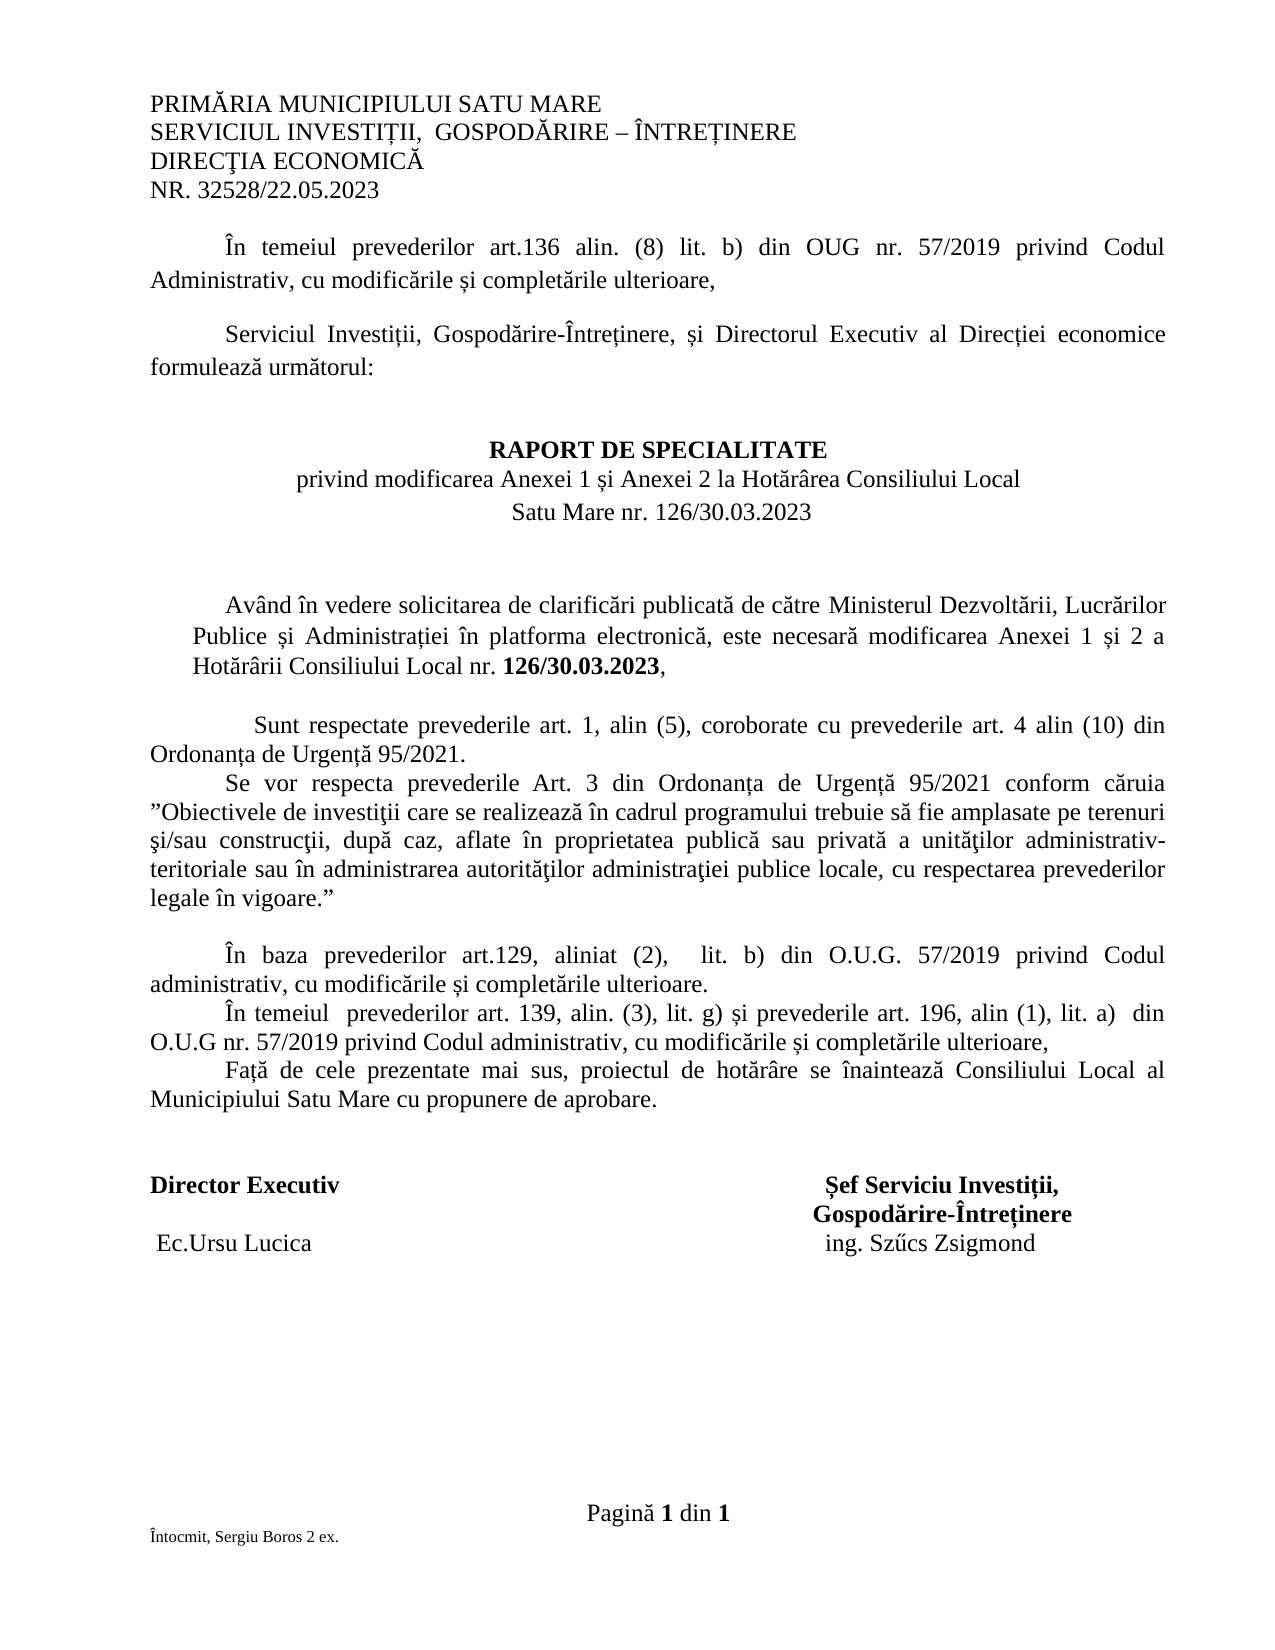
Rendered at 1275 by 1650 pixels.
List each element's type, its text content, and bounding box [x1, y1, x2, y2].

text Director Executiv Șef Serviciu Investiții, Gospodărire-Întreținere [150, 1171, 1167, 1228]
text În temeiul prevederilor art.136 alin. (8) lit. b) din OUG nr. 57/2019 privind Codul Administrativ, cu modificările și completările ulterioare, [150, 232, 1167, 294]
list Având în vedere solicitarea de clarificări publicată de către Ministerul Dezvoltării, Lucrărilor Publice și Administrației în platforma electronică, este necesară modificarea Anexei 1 și 2 a Hotărârii Consiliului Local nr. 126/30.03.2023, [192, 591, 1167, 680]
text Satu Mare nr. 126/30.03.2023 [150, 497, 1167, 525]
text Față de cele prezentate mai sus, proiectul de hotărâre se înaintează Consiliului Local al Municipiului Satu Mare cu propunere de aprobare. [150, 1056, 1167, 1113]
text privind modificarea Anexei 1 și Anexei 2 la Hotărârea Consiliului Local [150, 464, 1167, 492]
text PRIMĂRIA MUNICIPIULUI SATU MARE [150, 89, 1167, 117]
text Ec.Ursu Lucica ing. Szűcs Zsigmond [150, 1228, 1167, 1257]
text Serviciul Investiții, Gospodărire-Întreținere, și Directorul Executiv al Direcției economice formulează următorul: [150, 319, 1167, 381]
text Se vor respecta prevederile Art. 3 din Ordonanța de Urgență 95/2021 conform căruia ”Obiectivele de investiţii care se realizează în cadrul programului trebuie să fie amplasate pe terenuri şi/sau construcţii, după caz, aflate în proprietatea publică sau privată a unităţilor administrativ-teritoriale sau în administrarea autorităţilor administraţiei publice locale, cu respectarea prevederilor legale în vigoare.” [150, 768, 1167, 912]
text În baza prevederilor art.129, aliniat (2), lit. b) din O.U.G. 57/2019 privind Codul administrativ, cu modificările și completările ulterioare. [150, 941, 1167, 998]
text RAPORT DE SPECIALITATE [150, 435, 1167, 464]
text În temeiul prevederilor art. 139, alin. (3), lit. g) și prevederile art. 196, alin (1), lit. a) din O.U.G nr. 57/2019 privind Codul administrativ, cu modificările și completările ulterioare, [150, 998, 1167, 1056]
text NR. 32528/22.05.2023 [150, 175, 1167, 204]
text DIRECŢIA ECONOMICĂ [150, 146, 1167, 175]
text Sunt respectate prevederile art. 1, alin (5), coroborate cu prevederile art. 4 alin (10) din Ordonanța de Urgență 95/2021. [150, 711, 1167, 768]
text SERVICIUL INVESTIȚII, GOSPODĂRIRE – ÎNTREȚINERE [150, 117, 1167, 146]
